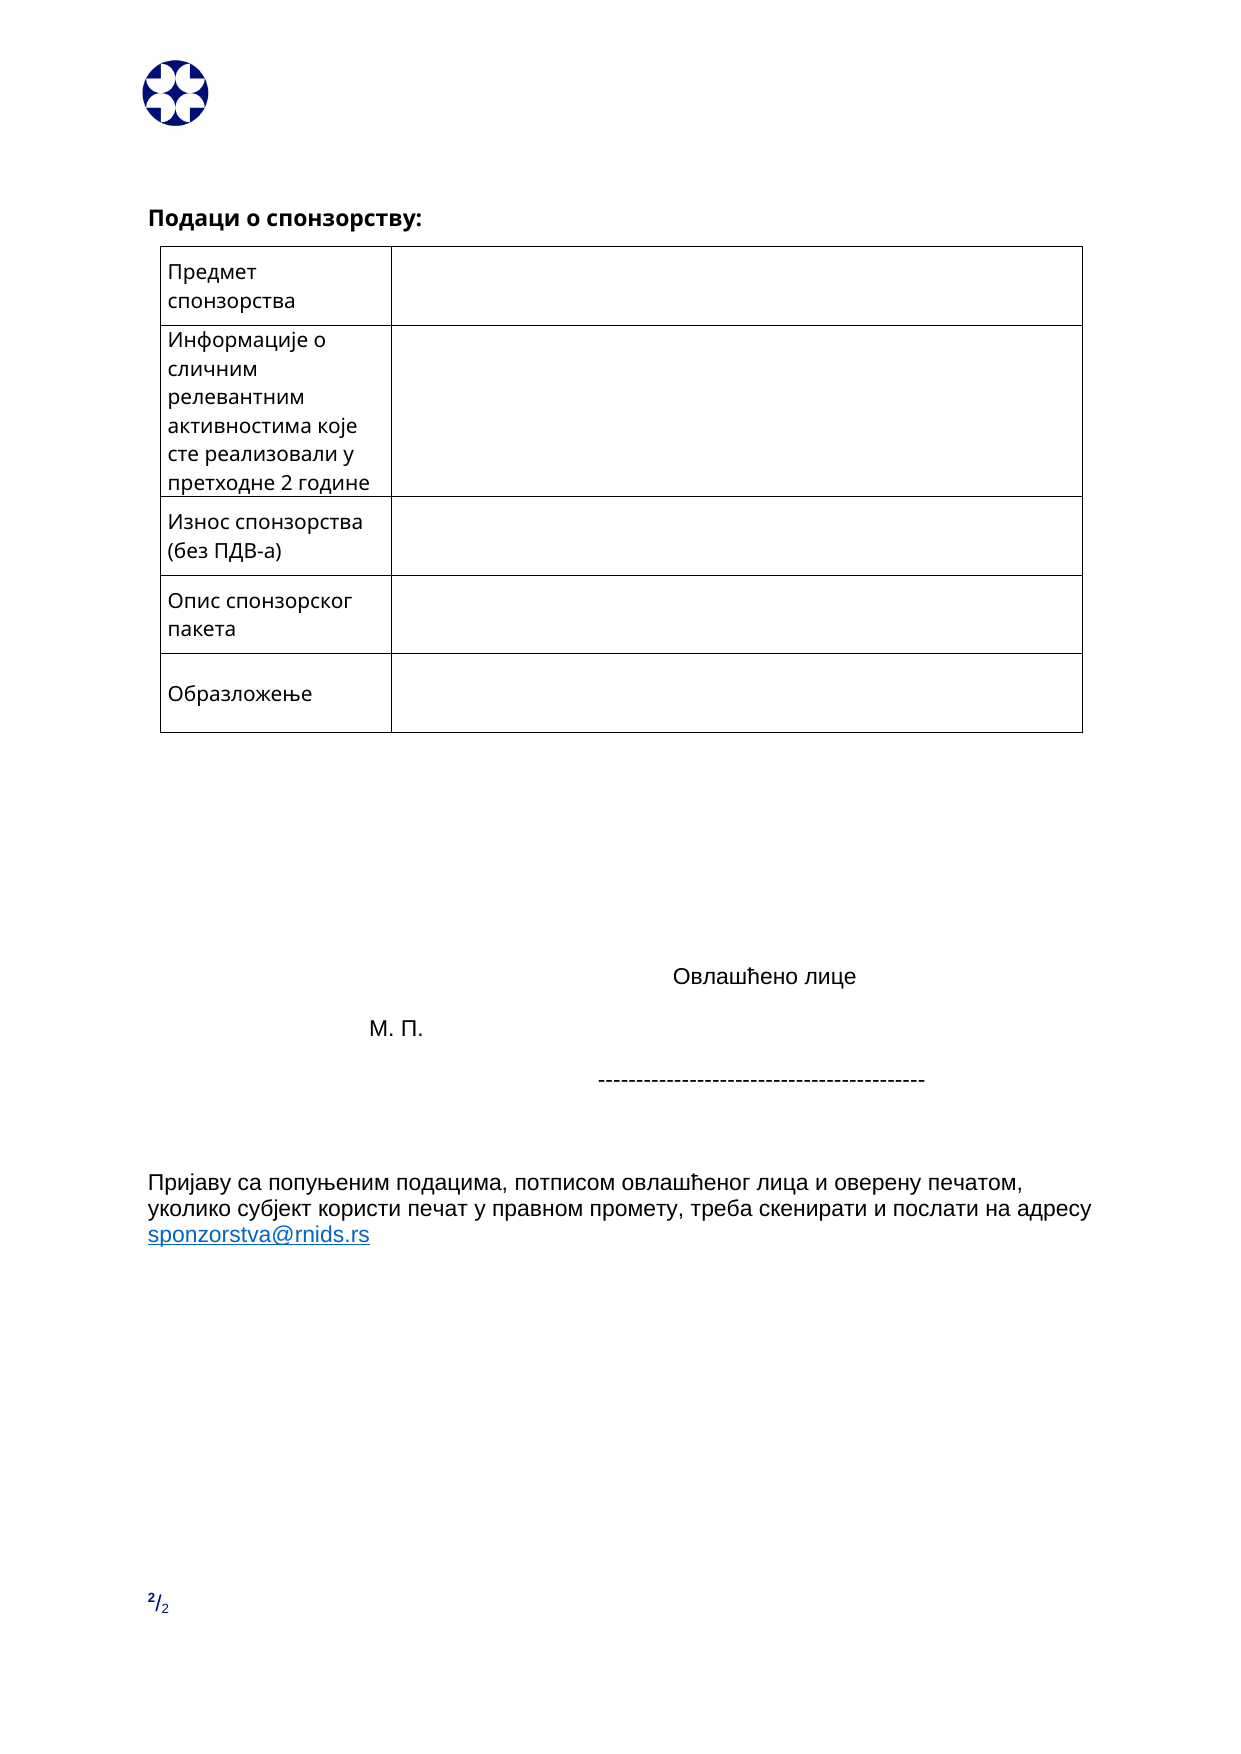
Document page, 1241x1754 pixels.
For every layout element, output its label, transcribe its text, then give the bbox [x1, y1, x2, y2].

picture [0, 0, 259, 142]
text М. П. [295, 1014, 1092, 1041]
text ------------------------------------------- [148, 1066, 1092, 1092]
table_header Предмет спонзорства [161, 247, 391, 324]
table_cell [392, 576, 1082, 653]
table_cell Информације о сличним релевантним активностима које сте реализовали у претходне 2 године [161, 326, 391, 496]
table_cell [392, 497, 1082, 575]
table_header [392, 247, 1082, 324]
table_cell Износ спонзорства (без ПДВ-а) [161, 497, 391, 575]
table_cell [392, 654, 1082, 732]
table_cell Опис спонзорског пакета [161, 576, 391, 653]
text Овлашћено лице [148, 963, 1092, 989]
text Пријаву са попуњеним подацима, потписом овлашћеног лица и оверену печатом, уколико субјект користи печат у правном промету, треба скенирати и послати на адресу sponzorstva@rnids.rs [148, 1169, 1092, 1248]
text Подаци о спонзорству: [148, 202, 1092, 233]
table_cell Образложење [161, 654, 391, 732]
table_cell [392, 326, 1082, 496]
